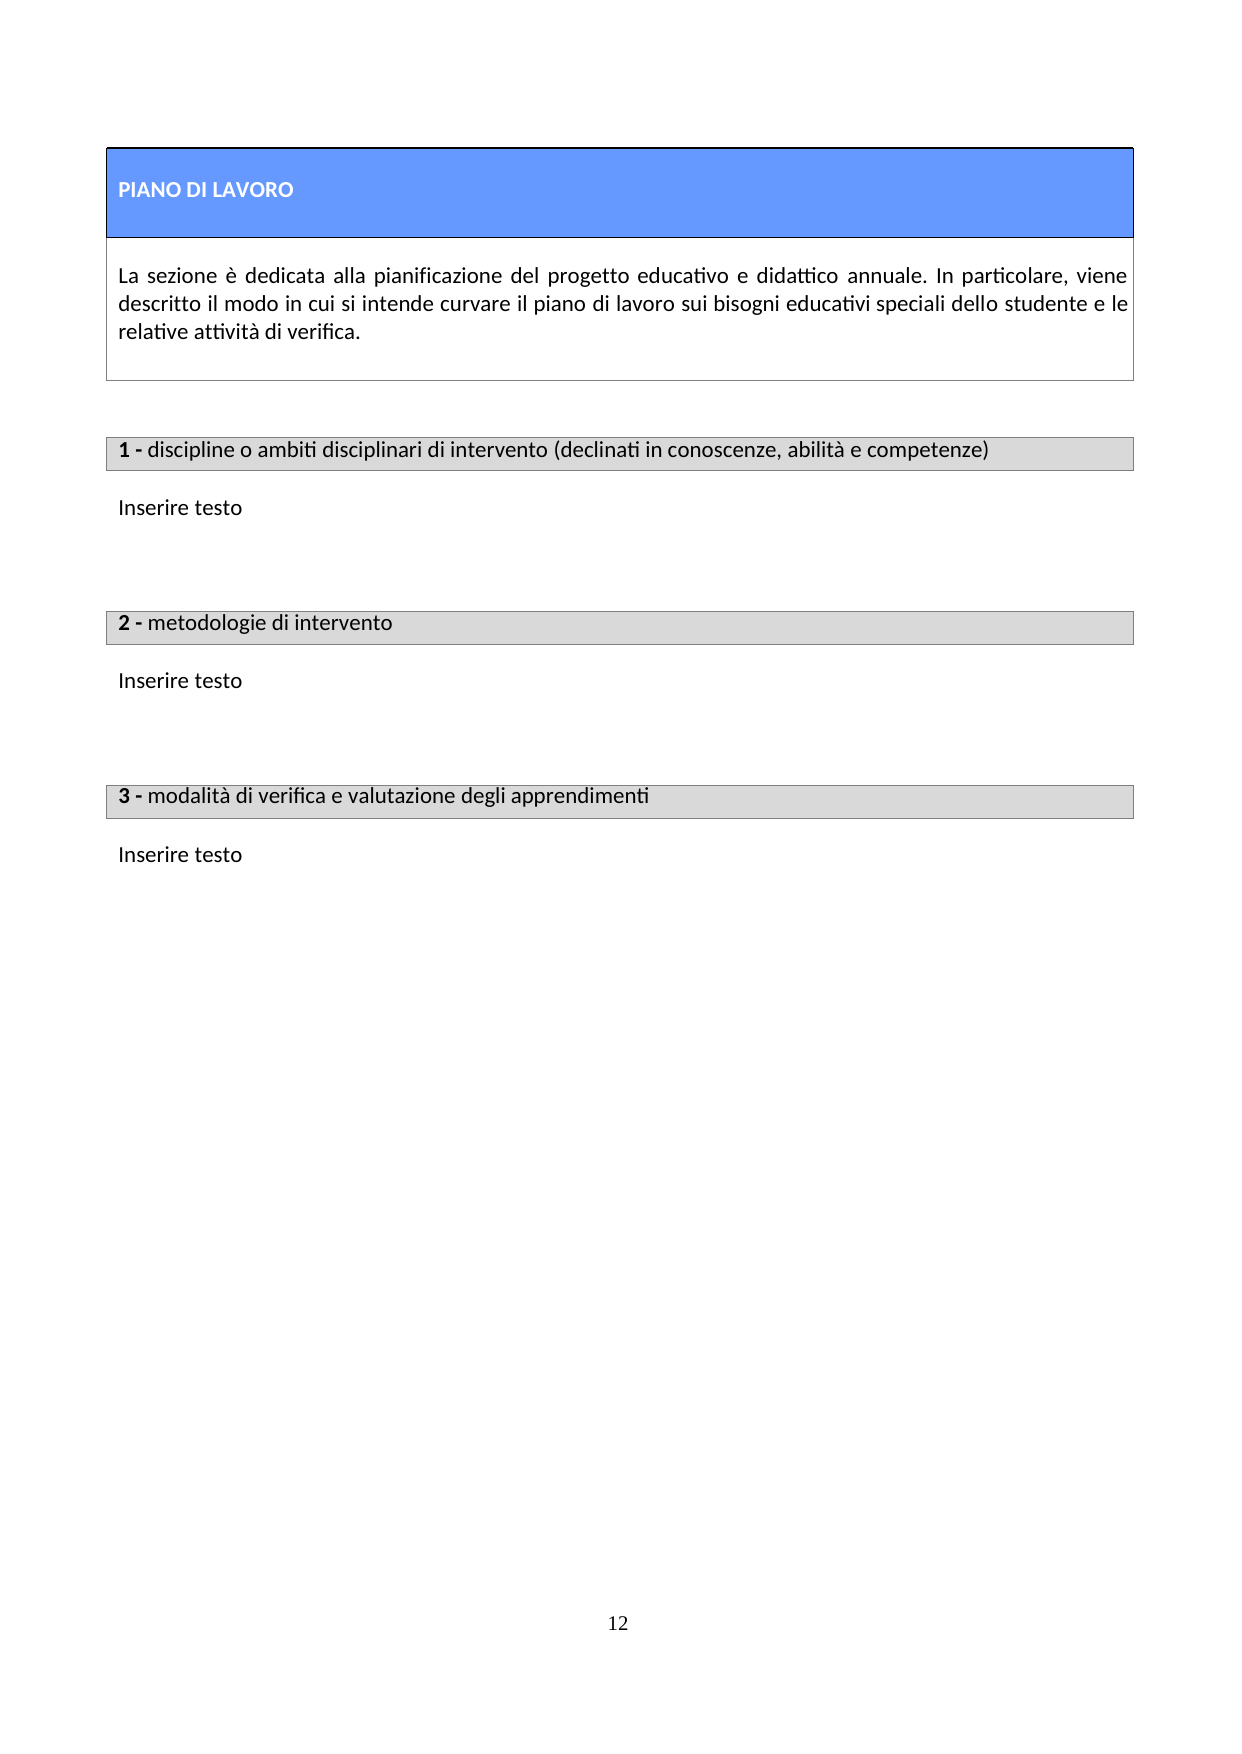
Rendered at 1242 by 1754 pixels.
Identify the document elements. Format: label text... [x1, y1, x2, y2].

text 3 - modalità di verifica e valutazione degli apprendimenti [118, 782, 1135, 809]
text PIANO DI LAVORO [118, 176, 1135, 203]
text Inserire testo [118, 840, 1135, 868]
text 2 - metodologie di intervento [118, 608, 1135, 636]
text Inserire testo [118, 667, 1135, 694]
text La sezione è dedicata alla pianificazione del progetto educativo e didattico annuale. In particolare, viene descritto il modo in cui si intende curvare il piano di lavoro sui bisogni educativi speciali dello studente e le relative attività di verifica. [118, 261, 1128, 345]
text 1 - discipline o ambiti disciplinari di intervento (declinati in conoscenze, abilità e competenze) [118, 435, 1135, 462]
text Inserire testo [118, 494, 1135, 521]
